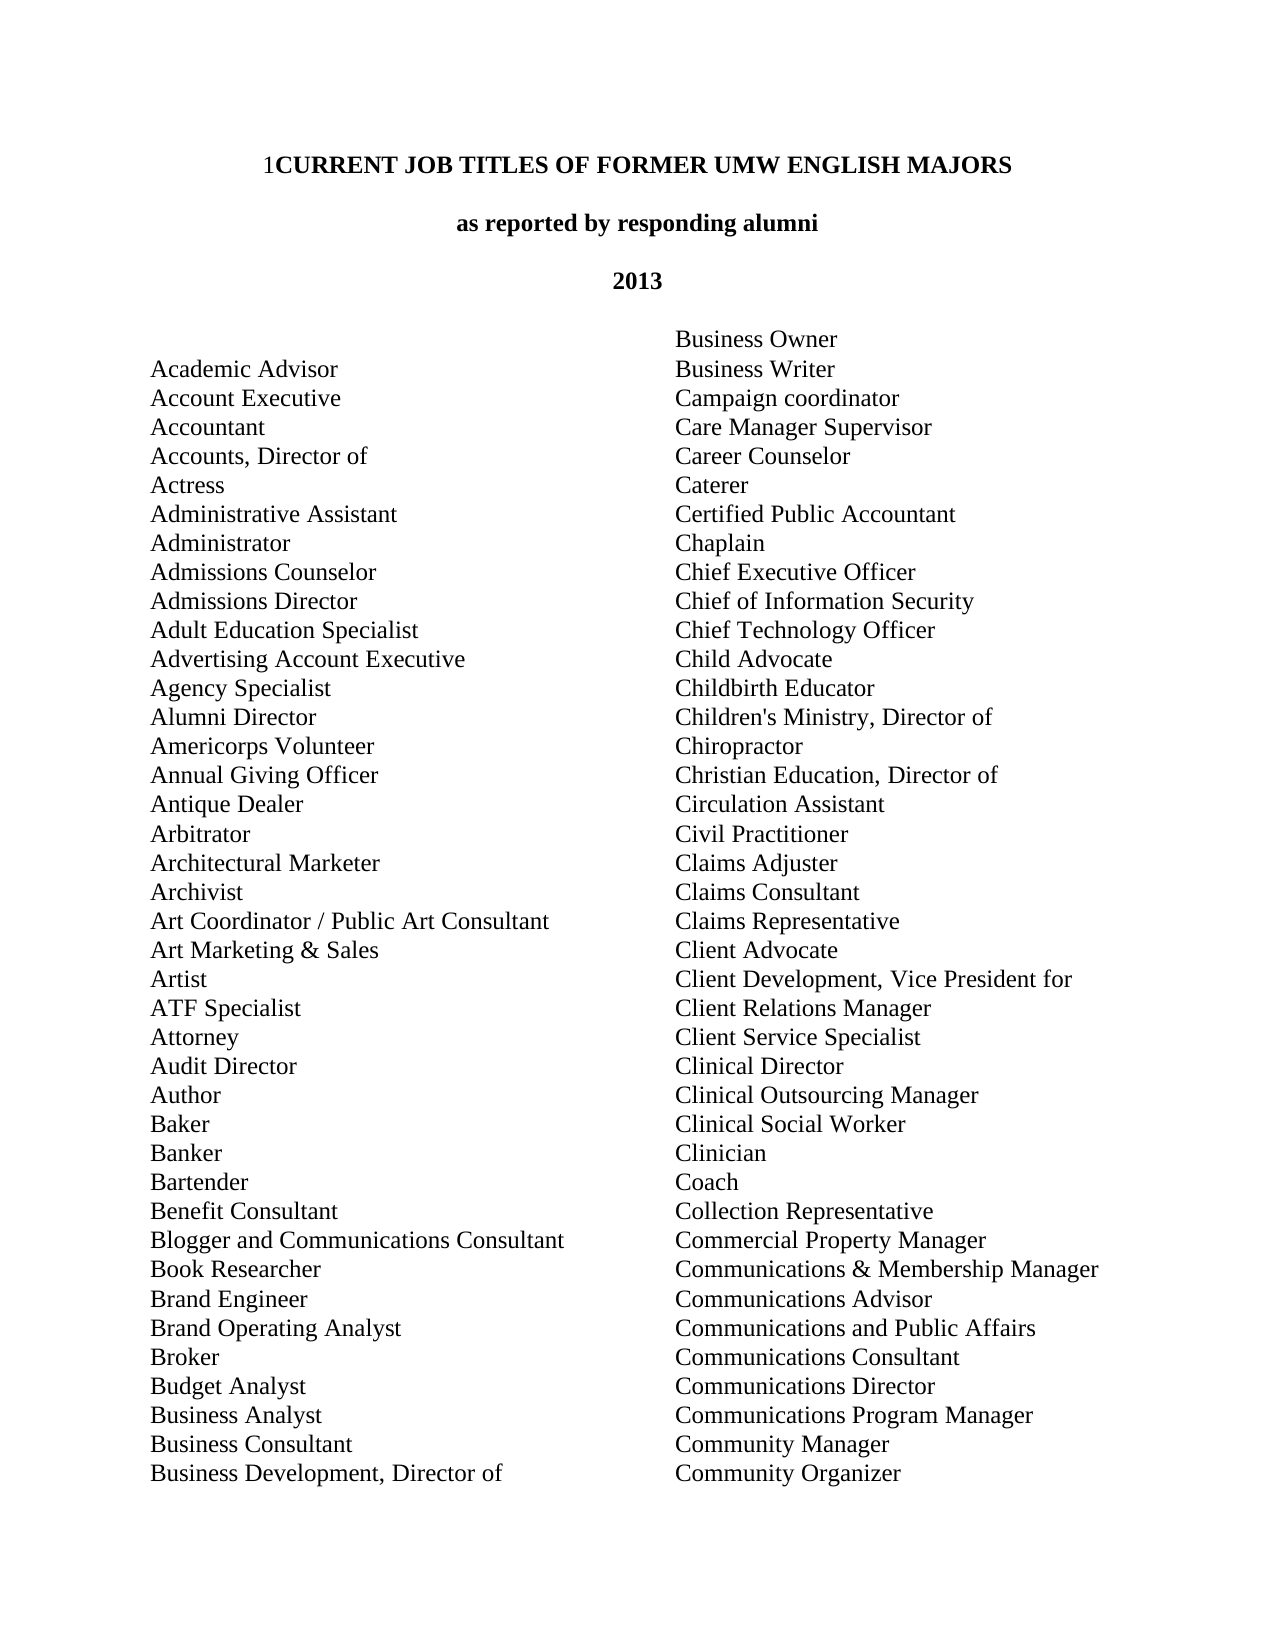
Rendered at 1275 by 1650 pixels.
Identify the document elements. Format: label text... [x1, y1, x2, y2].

text Chiropractor [675, 731, 1125, 760]
text Collection Representative [675, 1196, 1125, 1225]
text Brand Engineer [150, 1283, 600, 1312]
text ATF Specialist [150, 993, 600, 1022]
text Career Counselor [675, 441, 1125, 470]
text Community Manager [675, 1429, 1125, 1458]
text Communications and Public Affairs [675, 1312, 1125, 1342]
text Children's Ministry, Director of [675, 702, 1125, 731]
text Antique Dealer [150, 789, 600, 818]
text Bartender [150, 1167, 600, 1196]
text Business Consultant [150, 1429, 600, 1458]
text Business Writer [675, 353, 1125, 382]
text Budget Analyst [150, 1371, 600, 1400]
text Art Marketing & Sales [150, 935, 600, 964]
text Business Development, Director of [150, 1458, 600, 1487]
text Brand Operating Analyst [150, 1312, 600, 1342]
text Commercial Property Manager [675, 1225, 1125, 1254]
text Business Owner [675, 324, 1125, 353]
text Clinical Social Worker [675, 1109, 1125, 1138]
text Clinician [675, 1138, 1125, 1167]
text Claims Adjuster [675, 847, 1125, 877]
text Community Organizer [675, 1458, 1125, 1487]
text Client Development, Vice President for [675, 964, 1125, 993]
text Civil Practitioner [675, 818, 1125, 847]
text Banker [150, 1138, 600, 1167]
text Coach [675, 1167, 1125, 1196]
text Advertising Account Executive [150, 644, 600, 673]
text Artist [150, 964, 600, 993]
text Author [150, 1080, 600, 1109]
text Arbitrator [150, 818, 600, 847]
text Actress [150, 470, 600, 499]
text Clinical Director [675, 1051, 1125, 1080]
text Agency Specialist [150, 673, 600, 702]
text Communications & Membership Manager [675, 1254, 1125, 1283]
text Childbirth Educator [675, 673, 1125, 702]
text Adult Education Specialist [150, 615, 600, 644]
text CURRENT JOB TITLES OF FORMER UMW ENGLISH MAJORS [150, 150, 1125, 179]
text Academic Advisor [150, 353, 600, 382]
text Administrative Assistant [150, 499, 600, 528]
text Communications Consultant [675, 1342, 1125, 1371]
text Christian Education, Director of [675, 760, 1125, 789]
text Client Advocate [675, 935, 1125, 964]
text Caterer [675, 470, 1125, 499]
text Communications Program Manager [675, 1400, 1125, 1429]
text 2013 [150, 266, 1125, 295]
text Blogger and Communications Consultant [150, 1225, 600, 1254]
text Americorps Volunteer [150, 731, 600, 760]
text Audit Director [150, 1051, 600, 1080]
text as reported by responding alumni [150, 208, 1125, 237]
text Child Advocate [675, 644, 1125, 673]
text Circulation Assistant [675, 789, 1125, 818]
text Chief Executive Officer [675, 557, 1125, 586]
text Archivist [150, 877, 600, 906]
text Certified Public Accountant [675, 499, 1125, 528]
text Client Relations Manager [675, 993, 1125, 1022]
text Accounts, Director of [150, 441, 600, 470]
text Alumni Director [150, 702, 600, 731]
text Claims Representative [675, 906, 1125, 935]
text Communications Director [675, 1371, 1125, 1400]
text Annual Giving Officer [150, 760, 600, 789]
text Clinical Outsourcing Manager [675, 1080, 1125, 1109]
text Administrator [150, 528, 600, 557]
text Account Executive [150, 382, 600, 412]
text Broker [150, 1342, 600, 1371]
text Client Service Specialist [675, 1022, 1125, 1051]
text Attorney [150, 1022, 600, 1051]
text Baker [150, 1109, 600, 1138]
text Care Manager Supervisor [675, 412, 1125, 441]
text Book Researcher [150, 1254, 600, 1283]
text Communications Advisor [675, 1283, 1125, 1312]
text Chief Technology Officer [675, 615, 1125, 644]
text Admissions Counselor [150, 557, 600, 586]
text Chaplain [675, 528, 1125, 557]
text Campaign coordinator [675, 382, 1125, 412]
text Art Coordinator / Public Art Consultant [150, 906, 600, 935]
text Benefit Consultant [150, 1196, 600, 1225]
text Chief of Information Security [675, 586, 1125, 615]
text Admissions Director [150, 586, 600, 615]
text Claims Consultant [675, 877, 1125, 906]
text Accountant [150, 412, 600, 441]
text Architectural Marketer [150, 847, 600, 877]
text Business Analyst [150, 1400, 600, 1429]
